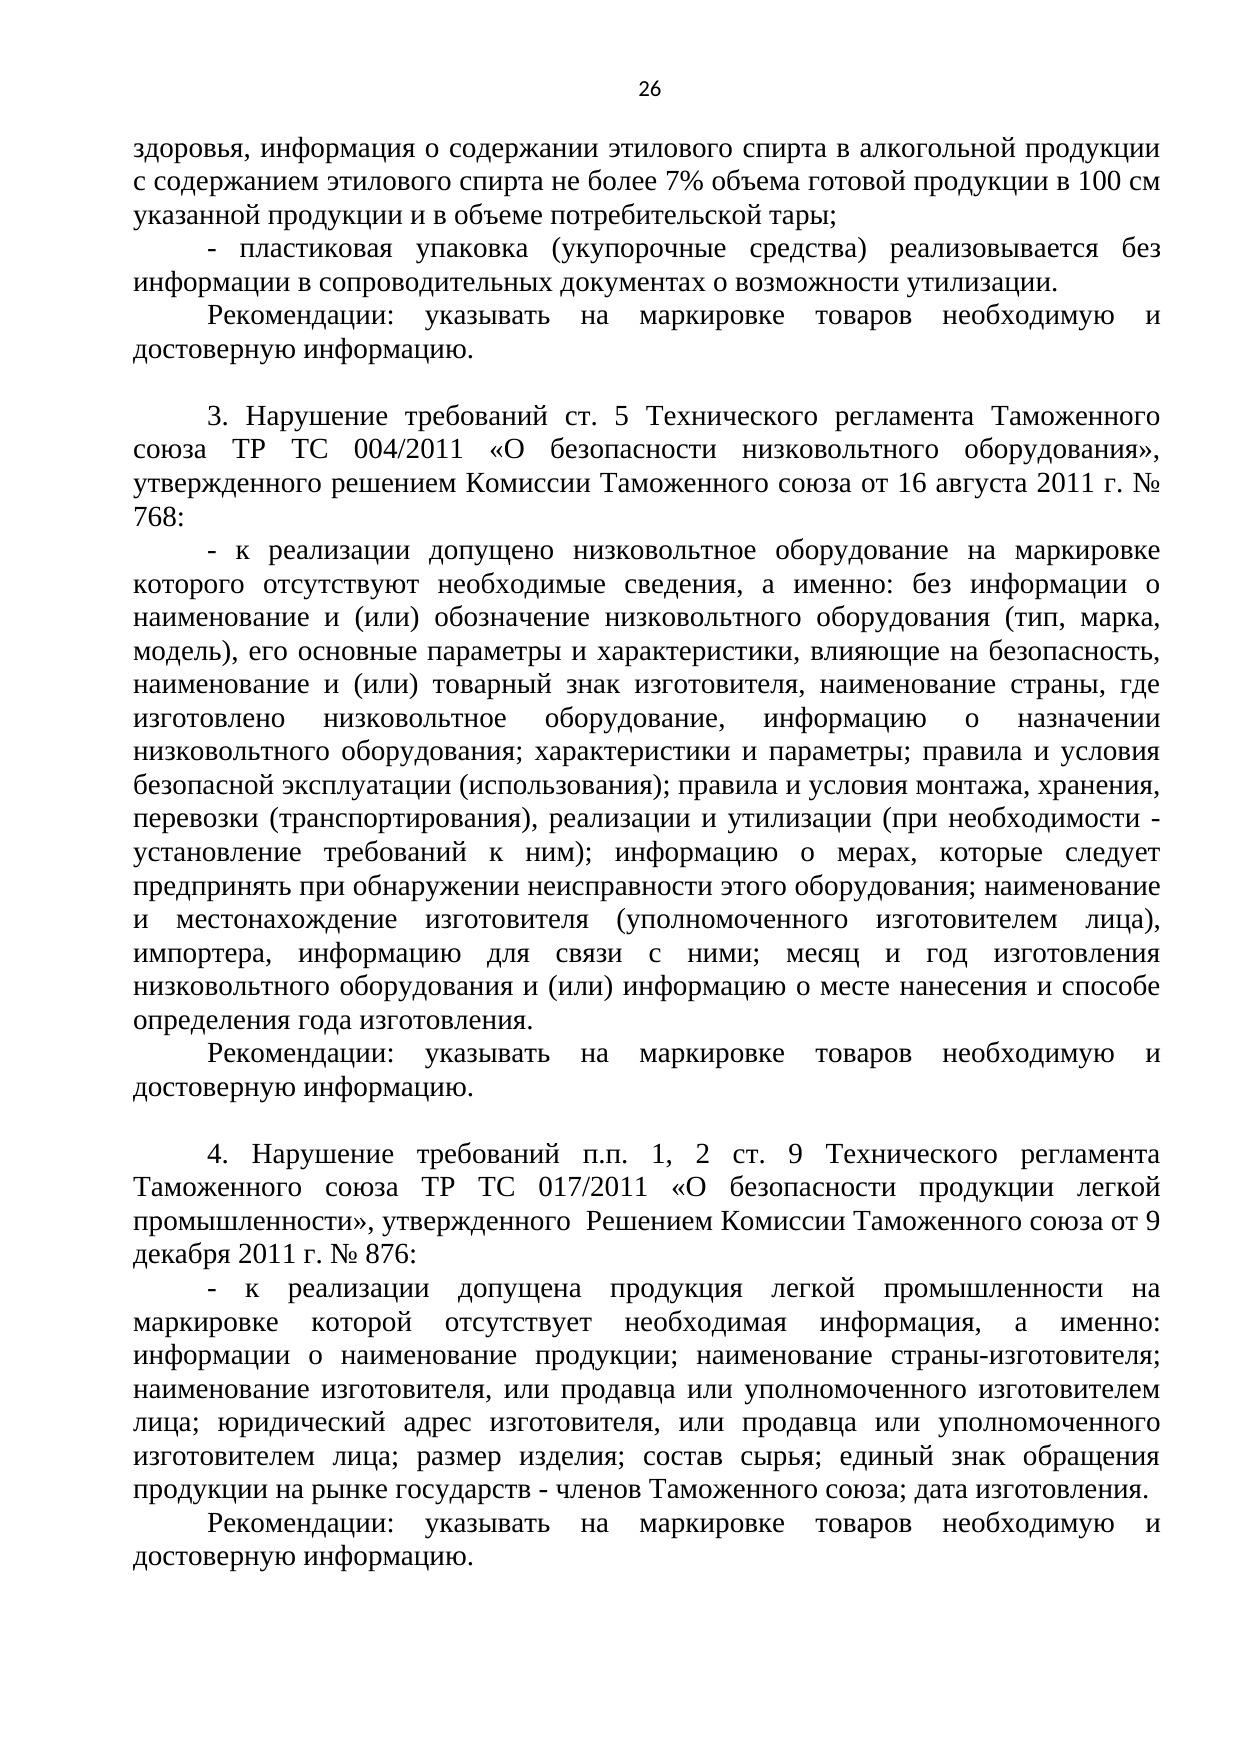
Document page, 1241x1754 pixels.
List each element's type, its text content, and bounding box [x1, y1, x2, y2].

text 3. Нарушение требований ст. 5 Технического регламента Таможенного союза ТР ТС 004/2011 «О безопасности низковольтного оборудования», утвержденного решением Комиссии Таможенного союза от 16 августа 2011 г. № 768: [133, 398, 1161, 532]
text Рекомендации: указывать на маркировке товаров необходимую и достоверную информацию. [133, 1505, 1161, 1572]
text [133, 130, 1161, 230]
text Рекомендации: указывать на маркировке товаров необходимую и достоверную информацию. [133, 297, 1161, 364]
text - к реализации допущено низковольтное оборудование на маркировке которого отсутствуют необходимые сведения, а именно: без информации о наименование и (или) обозначение низковольтного оборудования (тип, марка, модель), его основные параметры и характеристики, влияющие на безопасность, наименование и (или) товарный знак изготовителя, наименование страны, где изготовлено низковольтное оборудование, информацию о назначении низковольтного оборудования; характеристики и параметры; правила и условия безопасной эксплуатации (использования); правила и условия монтажа, хранения, перевозки (транспортирования), реализации и утилизации (при необходимости - установление требований к ним); информацию о мерах, которые следует предпринять при обнаружении неисправности этого оборудования; наименование и местонахождение изготовителя (уполномоченного изготовителем лица), импортера, информацию для связи с ними; месяц и год изготовления низковольтного оборудования и (или) информацию о месте нанесения и способе определения года изготовления. [133, 532, 1161, 1035]
text - к реализации допущена продукция легкой промышленности на маркировке которой отсутствует необходимая информация, а именно: информации о наименование продукции; наименование страны-изготовителя; наименование изготовителя, или продавца или уполномоченного изготовителем лица; юридический адрес изготовителя, или продавца или уполномоченного изготовителем лица; размер изделия; состав сырья; единый знак обращения продукции на рынке государств - членов Таможенного союза; дата изготовления. [133, 1270, 1161, 1505]
text Рекомендации: указывать на маркировке товаров необходимую и достоверную информацию. [133, 1035, 1161, 1102]
text 4. Нарушение требований п.п. 1, 2 ст. 9 Технического регламента Таможенного союза ТР ТС 017/2011 «О безопасности продукции легкой промышленности», утвержденного Решением Комиссии Таможенного союза от 9 декабря 2011 г. № 876: [133, 1136, 1161, 1270]
text - пластиковая упаковка (укупорочные средства) реализовывается без информации в сопроводительных документах о возможности утилизации. [133, 230, 1161, 297]
